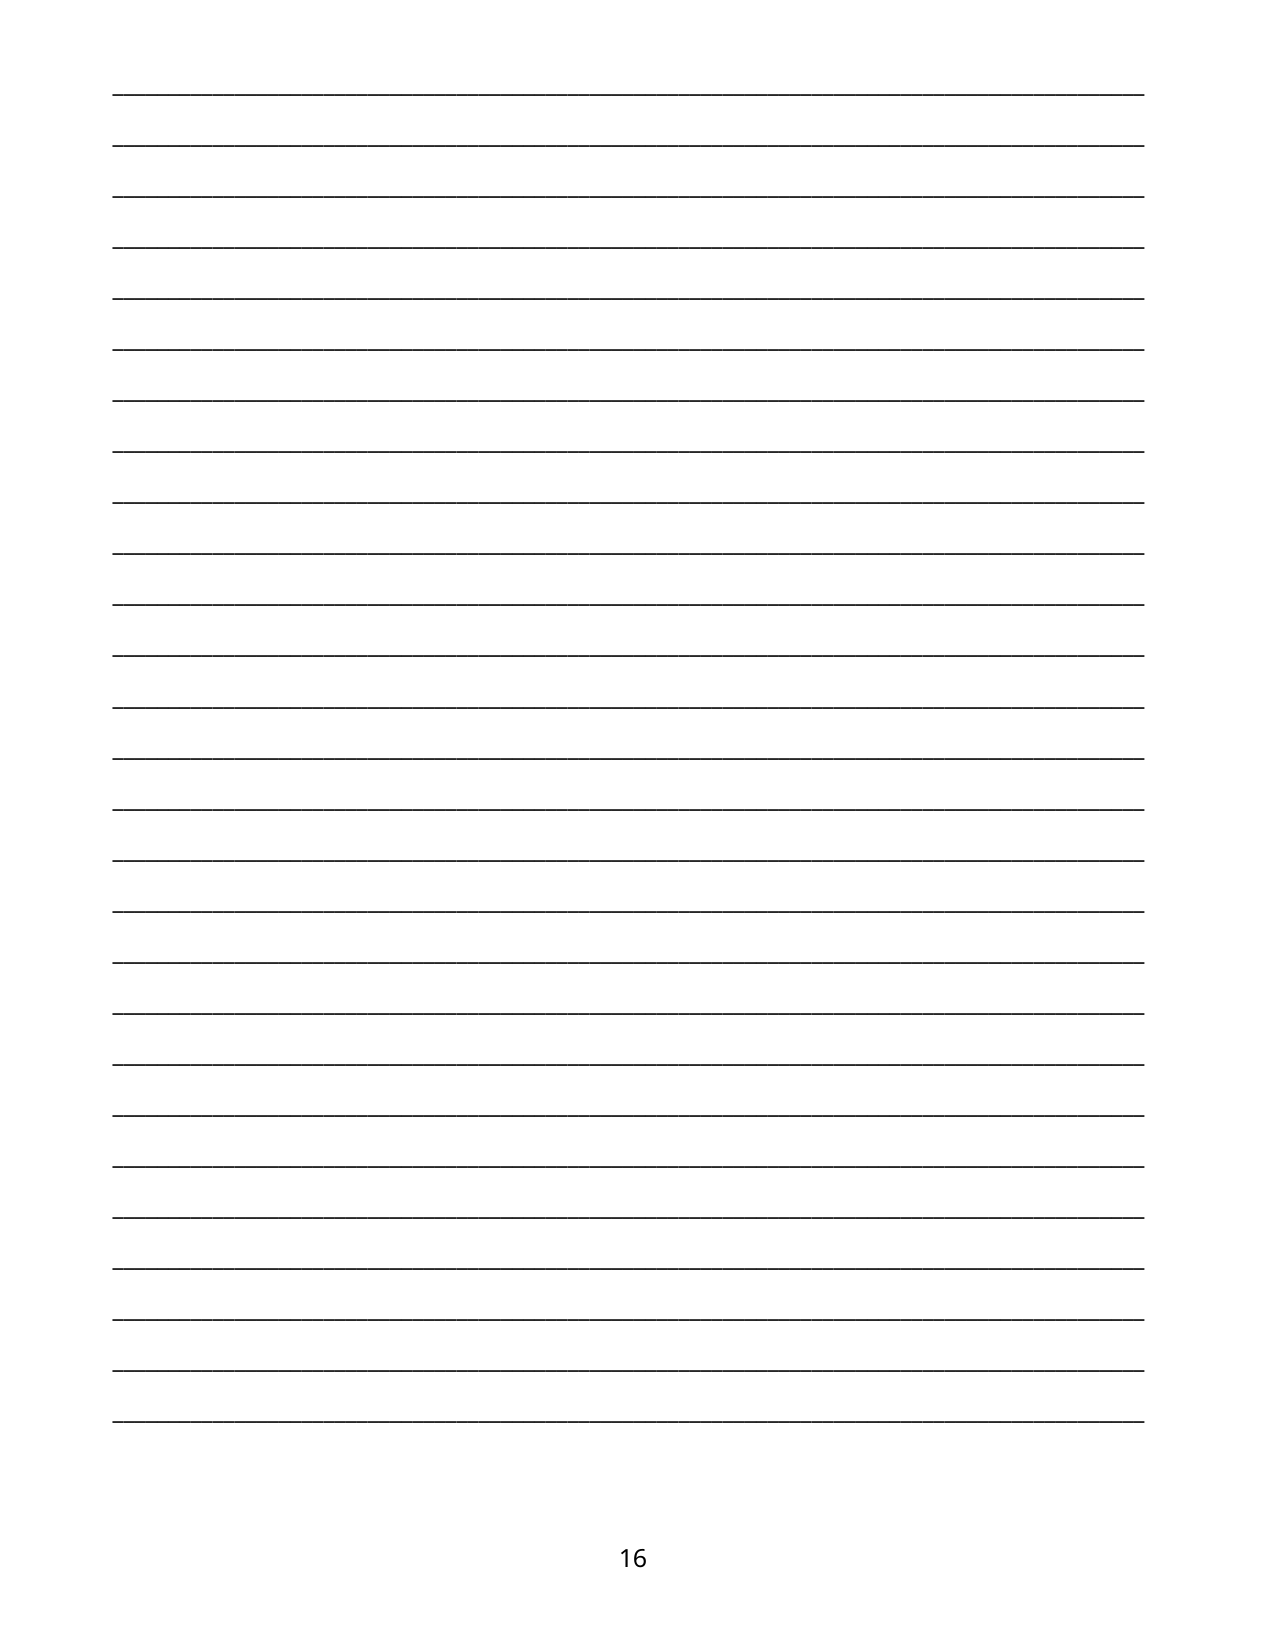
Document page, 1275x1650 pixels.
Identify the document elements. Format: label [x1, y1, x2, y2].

text [112, 66, 1153, 1427]
